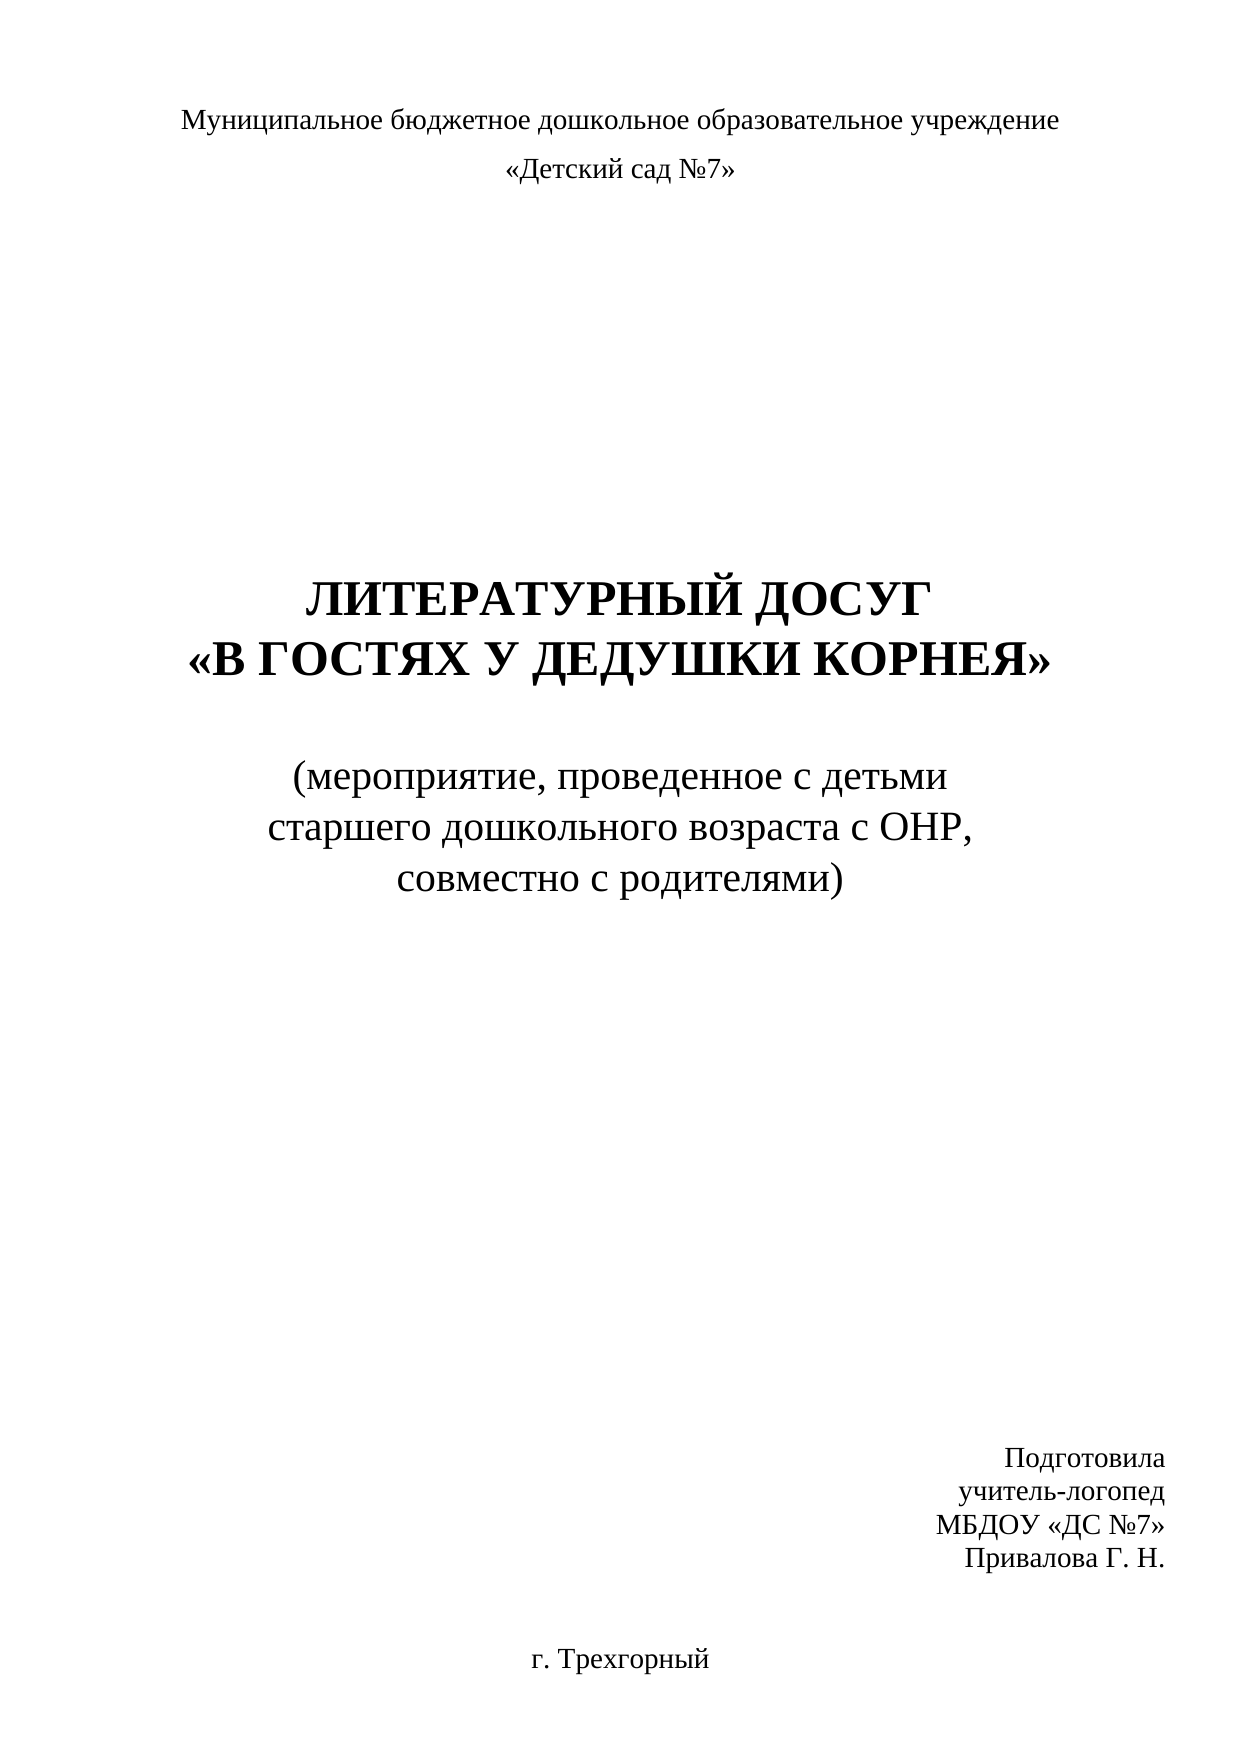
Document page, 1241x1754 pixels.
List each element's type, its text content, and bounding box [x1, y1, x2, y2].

text старшего дошкольного возраста с ОНР, [75, 801, 1165, 849]
text МБДОУ «ДС №7» [75, 1507, 1165, 1541]
text (мероприятие, проведенное с детьми [75, 750, 1165, 798]
text г. Трехгорный [75, 1641, 1165, 1675]
text учитель-логопед [75, 1473, 1165, 1507]
text Привалова Г. Н. [75, 1541, 1165, 1574]
text совместно с родителями) [75, 852, 1165, 900]
text «Детский сад №7» [75, 151, 1165, 184]
text «В ГОСТЯХ У ДЕДУШКИ КОРНЕЯ» [75, 629, 1165, 686]
text ЛИТЕРАТУРНЫЙ ДОСУГ [75, 568, 1165, 626]
text Подготовила [75, 1440, 1165, 1473]
text Муниципальное бюджетное дошкольное образовательное учреждение [75, 102, 1165, 135]
